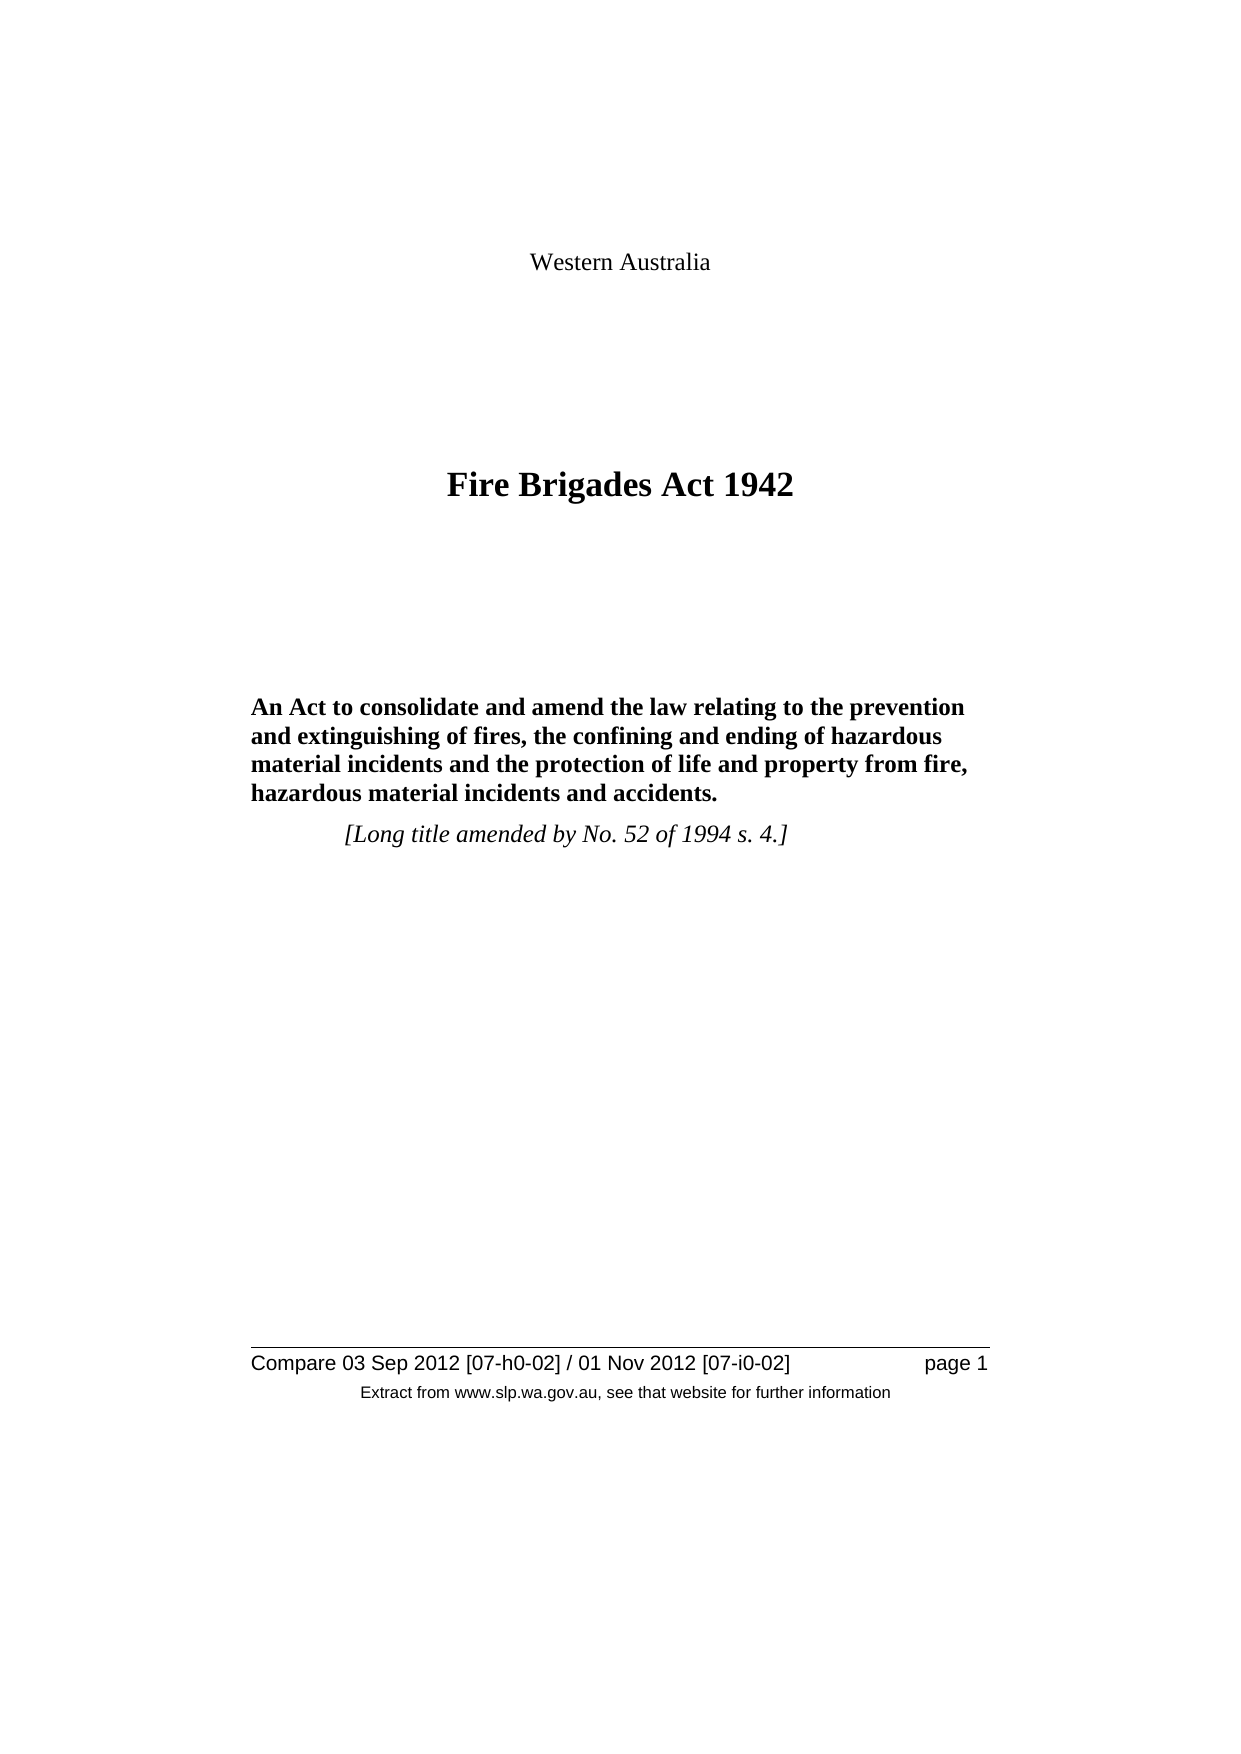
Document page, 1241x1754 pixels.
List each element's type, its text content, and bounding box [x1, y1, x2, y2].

title An Act to consolidate and amend the law relating to the prevention and extinguishing of fires, the confining and ending of hazardous material incidents and the protection of life and property from fire, hazardous material incidents and accidents. [251, 692, 990, 807]
title [Long title amended by No. 52 of 1994 s. 4.] [251, 819, 990, 848]
text Western Australia [251, 247, 990, 276]
text Fire Brigades Act 1942 [251, 464, 990, 504]
